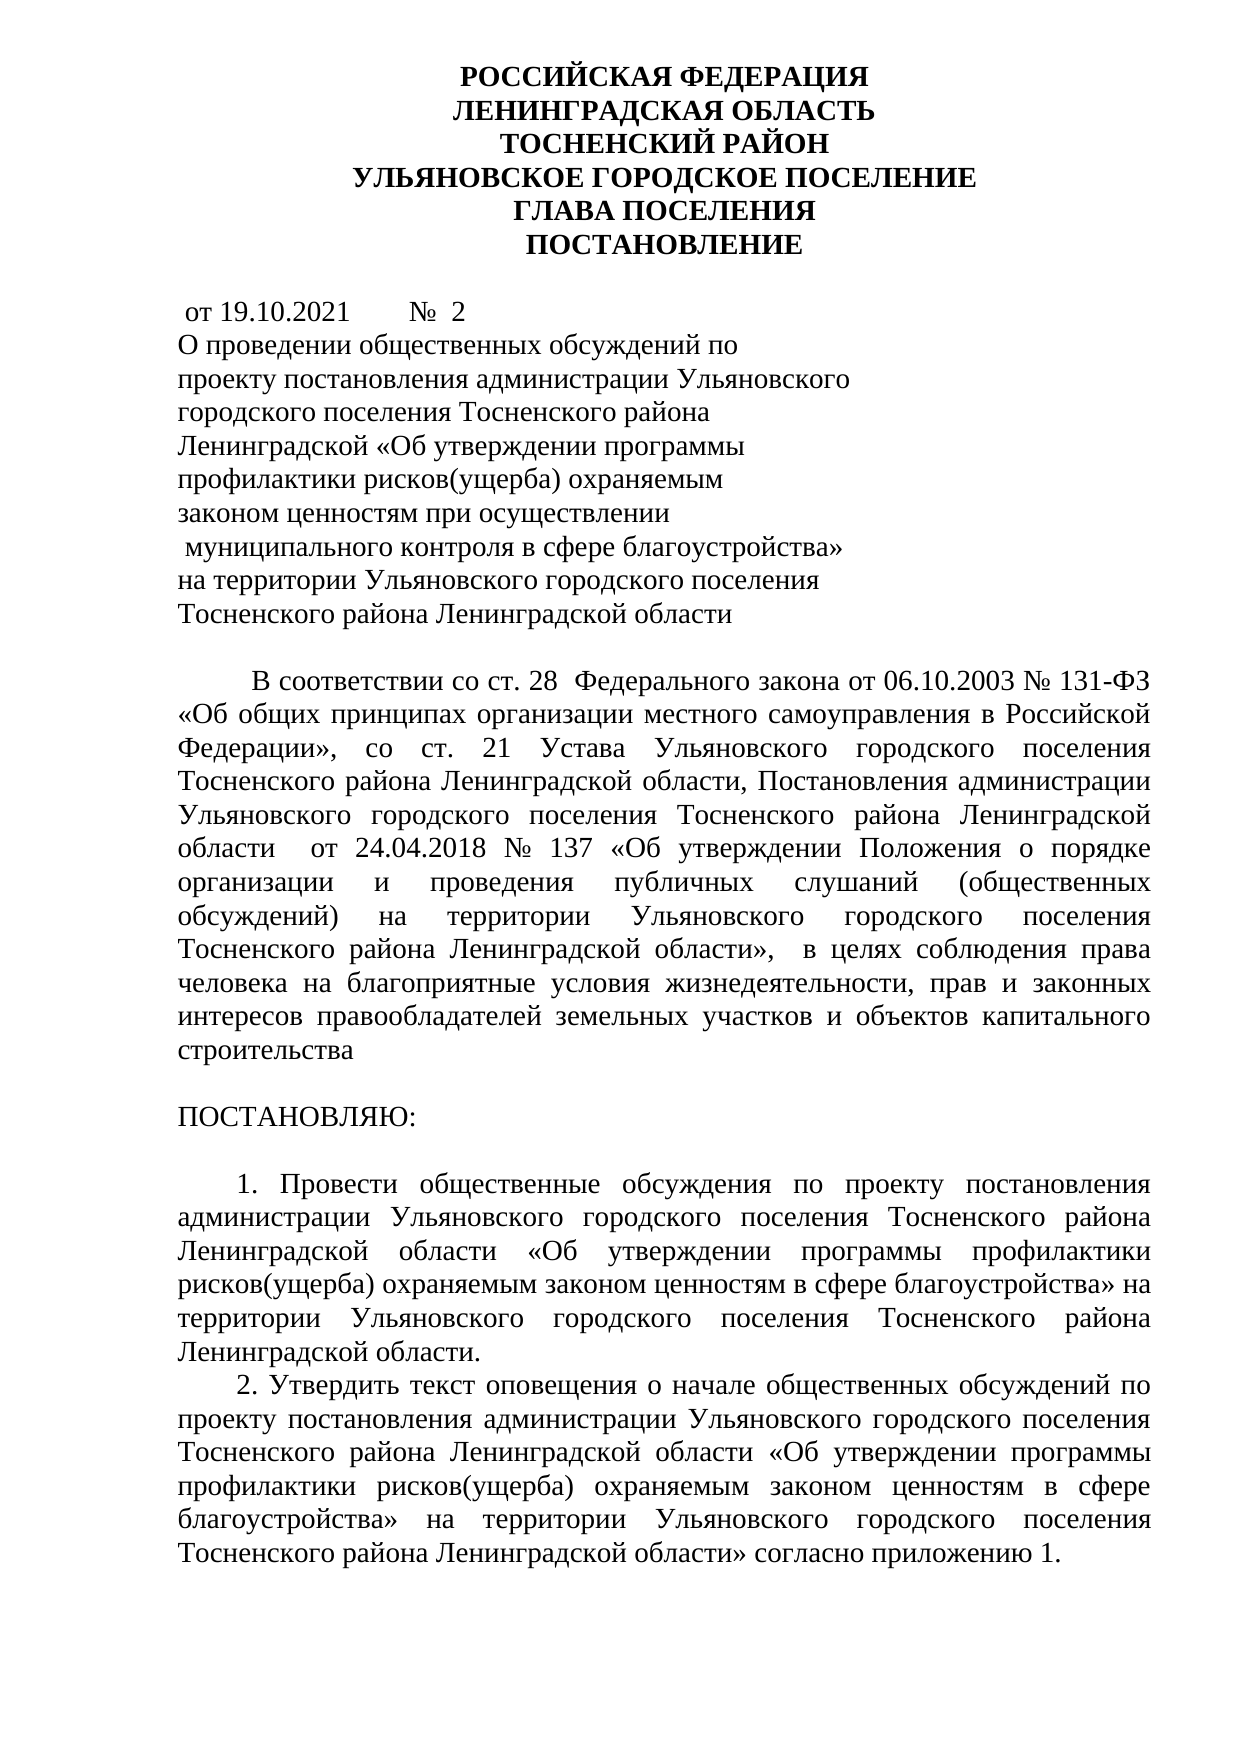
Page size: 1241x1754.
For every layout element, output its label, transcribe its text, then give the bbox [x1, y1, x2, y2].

text ПОСТАНОВЛЯЮ: [177, 1099, 1152, 1132]
text городского поселения Тосненского района [177, 394, 1152, 428]
text законом ценностям при осуществлении [177, 495, 1152, 529]
text О проведении общественных обсуждений по [177, 327, 1152, 361]
text на территории Ульяновского городского поселения [177, 562, 1152, 596]
text ТОСНЕНСКИЙ РАЙОН [177, 126, 1152, 160]
text 2. Утвердить текст оповещения о начале общественных обсуждений по проекту постановления администрации Ульяновского городского поселения Тосненского района Ленинградской области «Об утверждении программы профилактики рисков(ущерба) охраняемым законом ценностям в сфере благоустройства» на территории Ульяновского городского поселения Тосненского района Ленинградской области» согласно приложению 1. [177, 1367, 1152, 1568]
text ГЛАВА ПОСЕЛЕНИЯ [177, 193, 1152, 227]
text ЛЕНИНГРАДСКАЯ ОБЛАСТЬ [177, 93, 1152, 126]
text Тосненского района Ленинградской области [177, 596, 1152, 629]
text Ленинградской «Об утверждении программы [177, 428, 1152, 462]
text проекту постановления администрации Ульяновского [177, 361, 1152, 394]
text ПОСТАНОВЛЕНИЕ [177, 227, 1152, 260]
text от 19.10.2021 № 2 [177, 294, 1152, 327]
text В соответствии со ст. 28 Федерального закона от 06.10.2003 № 131-ФЗ «Об общих принципах организации местного самоуправления в Российской Федерации», со ст. 21 Устава Ульяновского городского поселения Тосненского района Ленинградской области, Постановления администрации Ульяновского городского поселения Тосненского района Ленинградской области от 24.04.2018 № 137 «Об утверждении Положения о порядке организации и проведения публичных слушаний (общественных обсуждений) на территории Ульяновского городского поселения Тосненского района Ленинградской области», в целях соблюдения права человека на благоприятные условия жизнедеятельности, прав и законных интересов правообладателей земельных участков и объектов капитального строительства [177, 663, 1152, 1065]
text 1. Провести общественные обсуждения по проекту постановления администрации Ульяновского городского поселения Тосненского района Ленинградской области «Об утверждении программы профилактики рисков(ущерба) охраняемым законом ценностям в сфере благоустройства» на территории Ульяновского городского поселения Тосненского района Ленинградской области. [177, 1166, 1152, 1367]
text профилактики рисков(ущерба) охраняемым [177, 462, 1152, 495]
text РОССИЙСКАЯ ФЕДЕРАЦИЯ [177, 59, 1152, 93]
text муниципального контроля в сфере благоустройства» [177, 529, 1152, 562]
text УЛЬЯНОВСКОЕ ГОРОДСКОЕ ПОСЕЛЕНИЕ [177, 160, 1152, 193]
